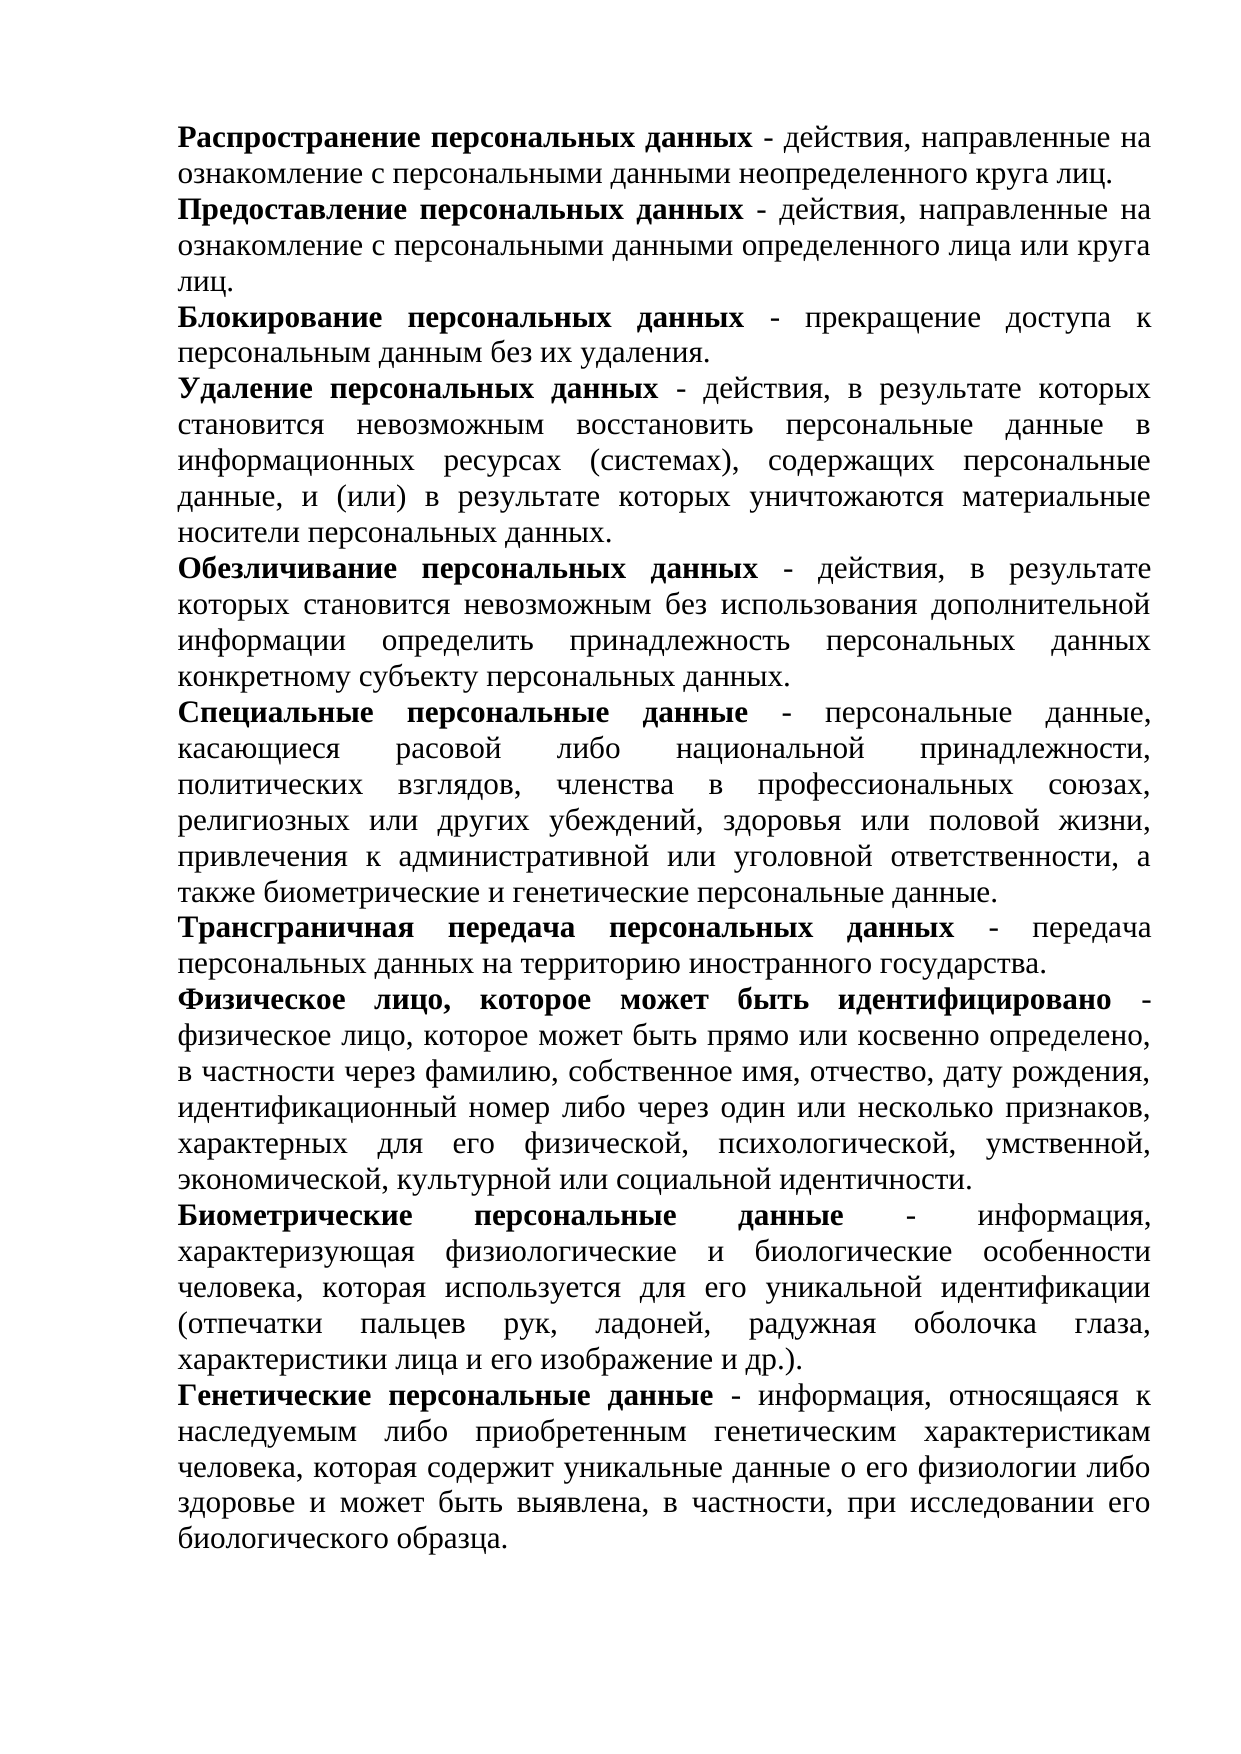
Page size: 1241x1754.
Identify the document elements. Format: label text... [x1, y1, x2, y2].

text Распространение персональных данных - действия, направленные на ознакомление с персональными данными неопределенного круга лиц. [177, 118, 1152, 190]
text Физическое лицо, которое может быть идентифицировано - физическое лицо, которое может быть прямо или косвенно определено, в частности через фамилию, собственное имя, отчество, дату рождения, идентификационный номер либо через один или несколько признаков, характерных для его физической, психологической, умственной, экономической, культурной или социальной идентичности. [177, 981, 1152, 1196]
text Удаление персональных данных - действия, в результате которых становится невозможным восстановить персональные данные в информационных ресурсах (системах), содержащих персональные данные, и (или) в результате которых уничтожаются материальные носители персональных данных. [177, 370, 1152, 549]
text Трансграничная передача персональных данных - передача персональных данных на территорию иностранного государства. [177, 909, 1152, 981]
text Биометрические персональные данные - информация, характеризующая физиологические и биологические особенности человека, которая используется для его уникальной идентификации (отпечатки пальцев рук, ладоней, радужная оболочка глаза, характеристики лица и его изображение и др.). [177, 1196, 1152, 1376]
text Обезличивание персональных данных - действия, в результате которых становится невозможным без использования дополнительной информации определить принадлежность персональных данных конкретному субъекту персональных данных. [177, 549, 1152, 693]
text Предоставление персональных данных - действия, направленные на ознакомление с персональными данными определенного лица или круга лиц. [177, 190, 1152, 298]
text Блокирование персональных данных - прекращение доступа к персональным данным без их удаления. [177, 298, 1152, 370]
text Специальные персональные данные - персональные данные, касающиеся расовой либо национальной принадлежности, политических взглядов, членства в профессиональных союзах, религиозных или других убеждений, здоровья или половой жизни, привлечения к административной или уголовной ответственности, а также биометрические и генетические персональные данные. [177, 693, 1152, 909]
text Генетические персональные данные - информация, относящаяся к наследуемым либо приобретенным генетическим характеристикам человека, которая содержит уникальные данные о его физиологии либо здоровье и может быть выявлена, в частности, при исследовании его биологического образца. [177, 1376, 1152, 1556]
